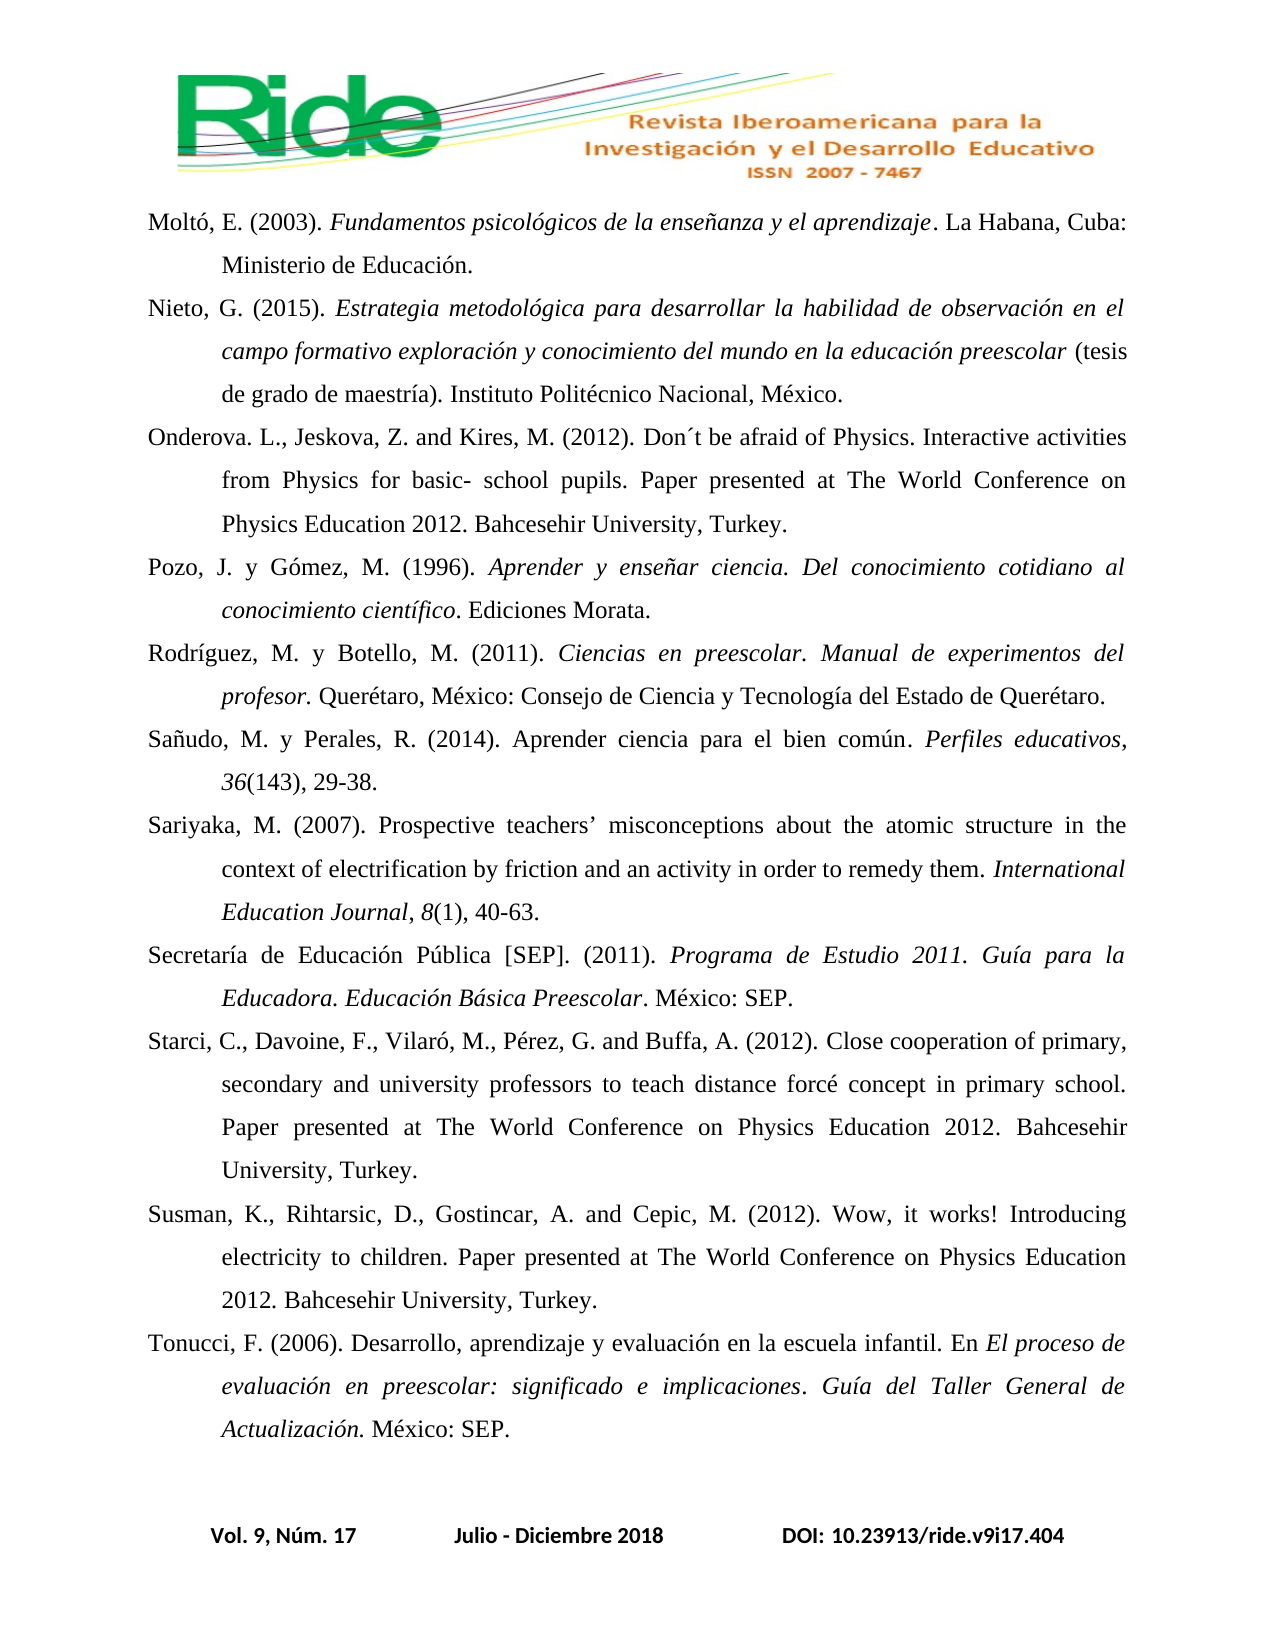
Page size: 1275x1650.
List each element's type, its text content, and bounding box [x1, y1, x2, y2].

text Sariyaka, M. (2007). Prospective teachers’ misconceptions about the atomic structure in the context of electrification by friction and an activity in order to remedy them. International Education Journal, 8(1), 40-63. [148, 811, 1127, 926]
text Starci, C., Davoine, F., Vilaró, M., Pérez, G. and Buffa, A. (2012). Close cooperation of primary, secondary and university professors to teach distance forcé concept in primary school. Paper presented at The World Conference on Physics Education 2012. Bahcesehir University, Turkey. [148, 1026, 1127, 1184]
text Susman, K., Rihtarsic, D., Gostincar, A. and Cepic, M. (2012). Wow, it works! Introducing electricity to children. Paper presented at The World Conference on Physics Education 2012. Bahcesehir University, Turkey. [148, 1199, 1127, 1314]
text Nieto, G. (2015). Estrategia metodológica para desarrollar la habilidad de observación en el campo formativo exploración y conocimiento del mundo en la educación preescolar (tesis de grado de maestría). Instituto Politécnico Nacional, México. [148, 293, 1127, 408]
text Pozo, J. y Gómez, M. (1996). Aprender y enseñar ciencia. Del conocimiento cotidiano al conocimiento científico. Ediciones Morata. [148, 552, 1127, 624]
picture [177, 73, 1098, 182]
text Moltó, E. (2003). Fundamentos psicológicos de la enseñanza y el aprendizaje. La Habana, Cuba: Ministerio de Educación. [148, 207, 1127, 279]
text Secretaría de Educación Pública [SEP]. (2011). Programa de Estudio 2011. Guía para la Educadora. Educación Básica Preescolar. México: SEP. [148, 940, 1127, 1012]
text Tonucci, F. (2006). Desarrollo, aprendizaje y evaluación en la escuela infantil. En El proceso de evaluación en preescolar: significado e implicaciones. Guía del Taller General de Actualización. México: SEP. [148, 1328, 1127, 1443]
text Sañudo, M. y Perales, R. (2014). Aprender ciencia para el bien común. Perfiles educativos, 36(143), 29-38. [148, 724, 1127, 796]
text Onderova. L., Jeskova, Z. and Kires, M. (2012). Don´t be afraid of Physics. Interactive activities from Physics for basic- school pupils. Paper presented at The World Conference on Physics Education 2012. Bahcesehir University, Turkey. [148, 422, 1127, 537]
text Rodríguez, M. y Botello, M. (2011). Ciencias en preescolar. Manual de experimentos del profesor. Querétaro, México: Consejo de Ciencia y Tecnología del Estado de Querétaro. [148, 638, 1127, 710]
